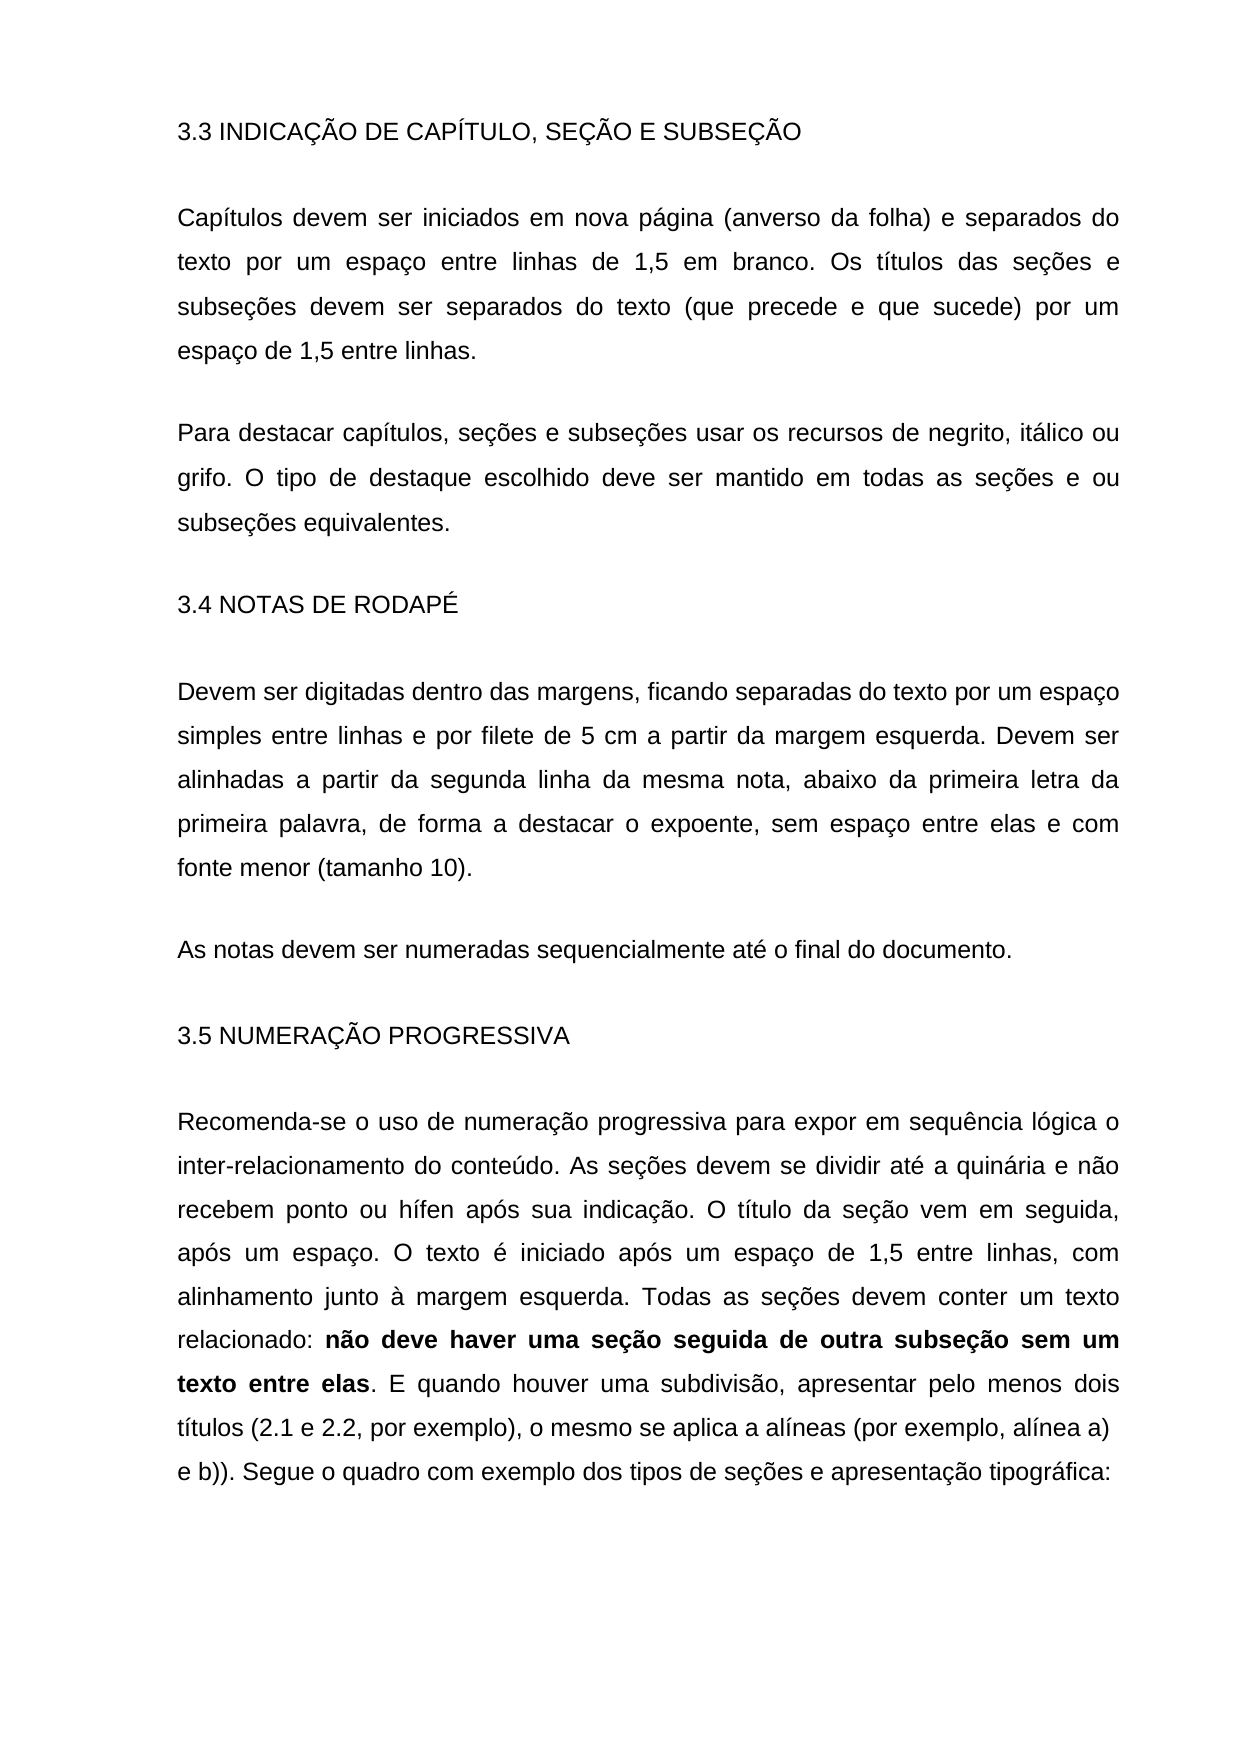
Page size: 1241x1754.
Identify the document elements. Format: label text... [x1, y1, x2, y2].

text 3.4 NOTAS DE RODAPÉ [177, 590, 1123, 619]
text Recomenda-se o uso de numeração progressiva para expor em sequência lógica o inter-relacionamento do conteúdo. As seções devem se dividir até a quinária e não recebem ponto ou hífen após sua indicação. O título da seção vem em seguida, após um espaço. O texto é iniciado após um espaço de 1,5 entre linhas, com alinhamento junto à margem esquerda. Todas as seções devem conter um texto relacionado: não deve haver uma seção seguida de outra subseção sem um texto entre elas. E quando houver uma subdivisão, apresentar pelo menos dois títulos (2.1 e 2.2, por exemplo), o mesmo se aplica a alíneas (por exemplo, alínea a) [177, 1107, 1121, 1442]
text 3.3 INDICAÇÃO DE CAPÍTULO, SEÇÃO E SUBSEÇÃO [177, 117, 1123, 146]
text e b)). Segue o quadro com exemplo dos tipos de seções e apresentação tipográfica: [177, 1456, 1123, 1485]
text 3.5 NUMERAÇÃO PROGRESSIVA [177, 1021, 1123, 1050]
text Para destacar capítulos, seções e subseções usar os recursos de negrito, itálico ou grifo. O tipo de destaque escolhido deve ser mantido em todas as seções e ou subseções equivalentes. [177, 418, 1121, 537]
text As notas devem ser numeradas sequencialmente até o final do documento. [177, 935, 1123, 963]
text Capítulos devem ser iniciados em nova página (anverso da folha) e separados do texto por um espaço entre linhas de 1,5 em branco. Os títulos das seções e subseções devem ser separados do texto (que precede e que sucede) por um espaço de 1,5 entre linhas. [177, 203, 1121, 365]
text Devem ser digitadas dentro das margens, ficando separadas do texto por um espaço simples entre linhas e por filete de 5 cm a partir da margem esquerda. Devem ser alinhadas a partir da segunda linha da mesma nota, abaixo da primeira letra da primeira palavra, de forma a destacar o expoente, sem espaço entre elas e com fonte menor (tamanho 10). [177, 677, 1121, 881]
